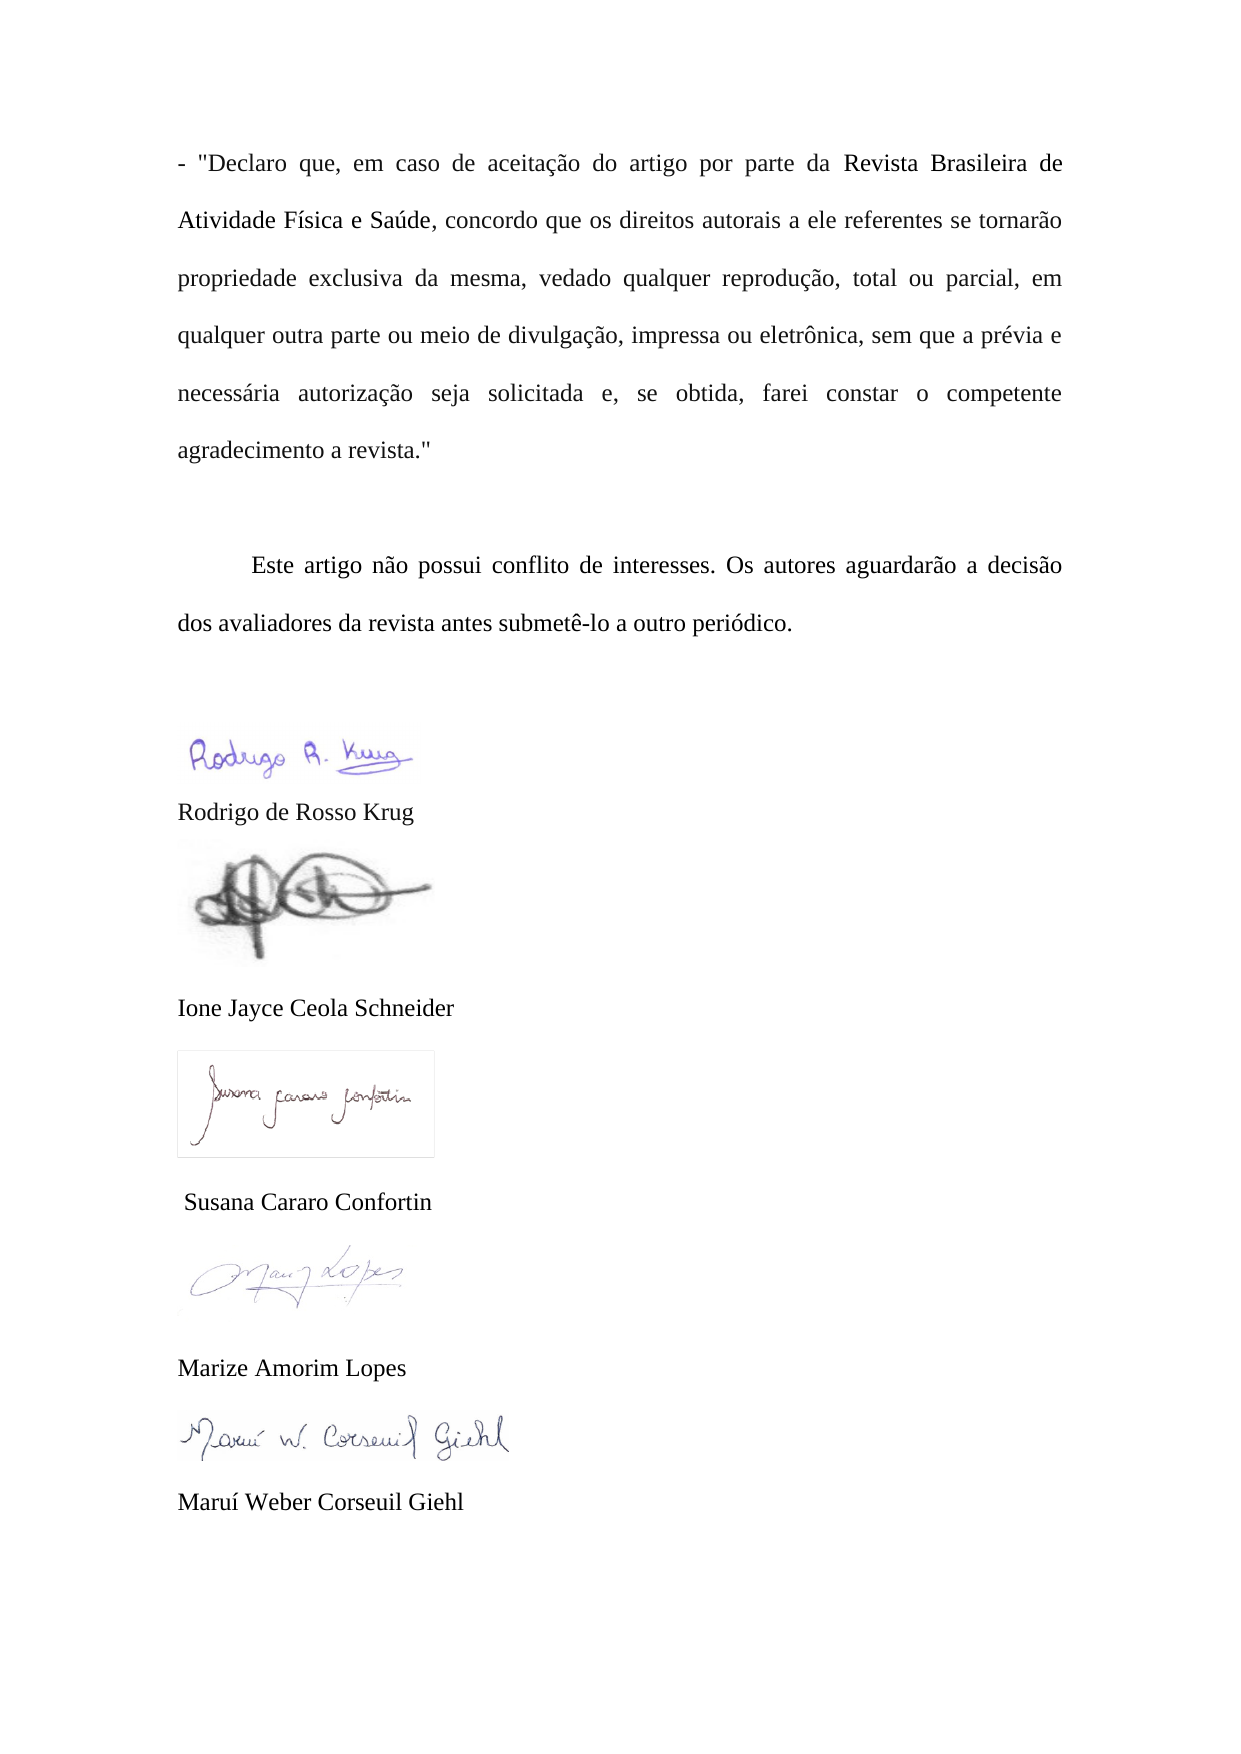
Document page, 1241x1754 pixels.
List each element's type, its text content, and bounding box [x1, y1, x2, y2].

text Marize Amorim Lopes [177, 1353, 1063, 1382]
text Este artigo não possui conflito de interesses. Os autores aguardarão a decisão dos avaliadores da revista antes submetê-lo a outro periódico. [177, 550, 1063, 636]
picture [177, 1245, 432, 1327]
text Rodrigo de Rosso Krug [177, 797, 1063, 825]
text Ione Jayce Ceola Schneider [177, 993, 1063, 1021]
picture [177, 839, 435, 967]
text Susana Cararo Confortin [177, 1187, 1063, 1216]
picture [177, 1050, 435, 1161]
picture [177, 722, 421, 784]
text - "Declaro que, em caso de aceitação do artigo por parte da Revista Brasileira de Atividade Física e Saúde, concordo que os direitos autorais a ele referentes se tornarão propriedade exclusiva da mesma, vedado qualquer reprodução, total ou parcial, em qualquer outra parte ou meio de divulgação, impressa ou eletrônica, sem que a prévia e necessária autorização seja solicitada e, se obtida, farei constar o competente agradecimento a revista." [177, 148, 1063, 464]
text Maruí Weber Corseuil Giehl [177, 1487, 1063, 1516]
